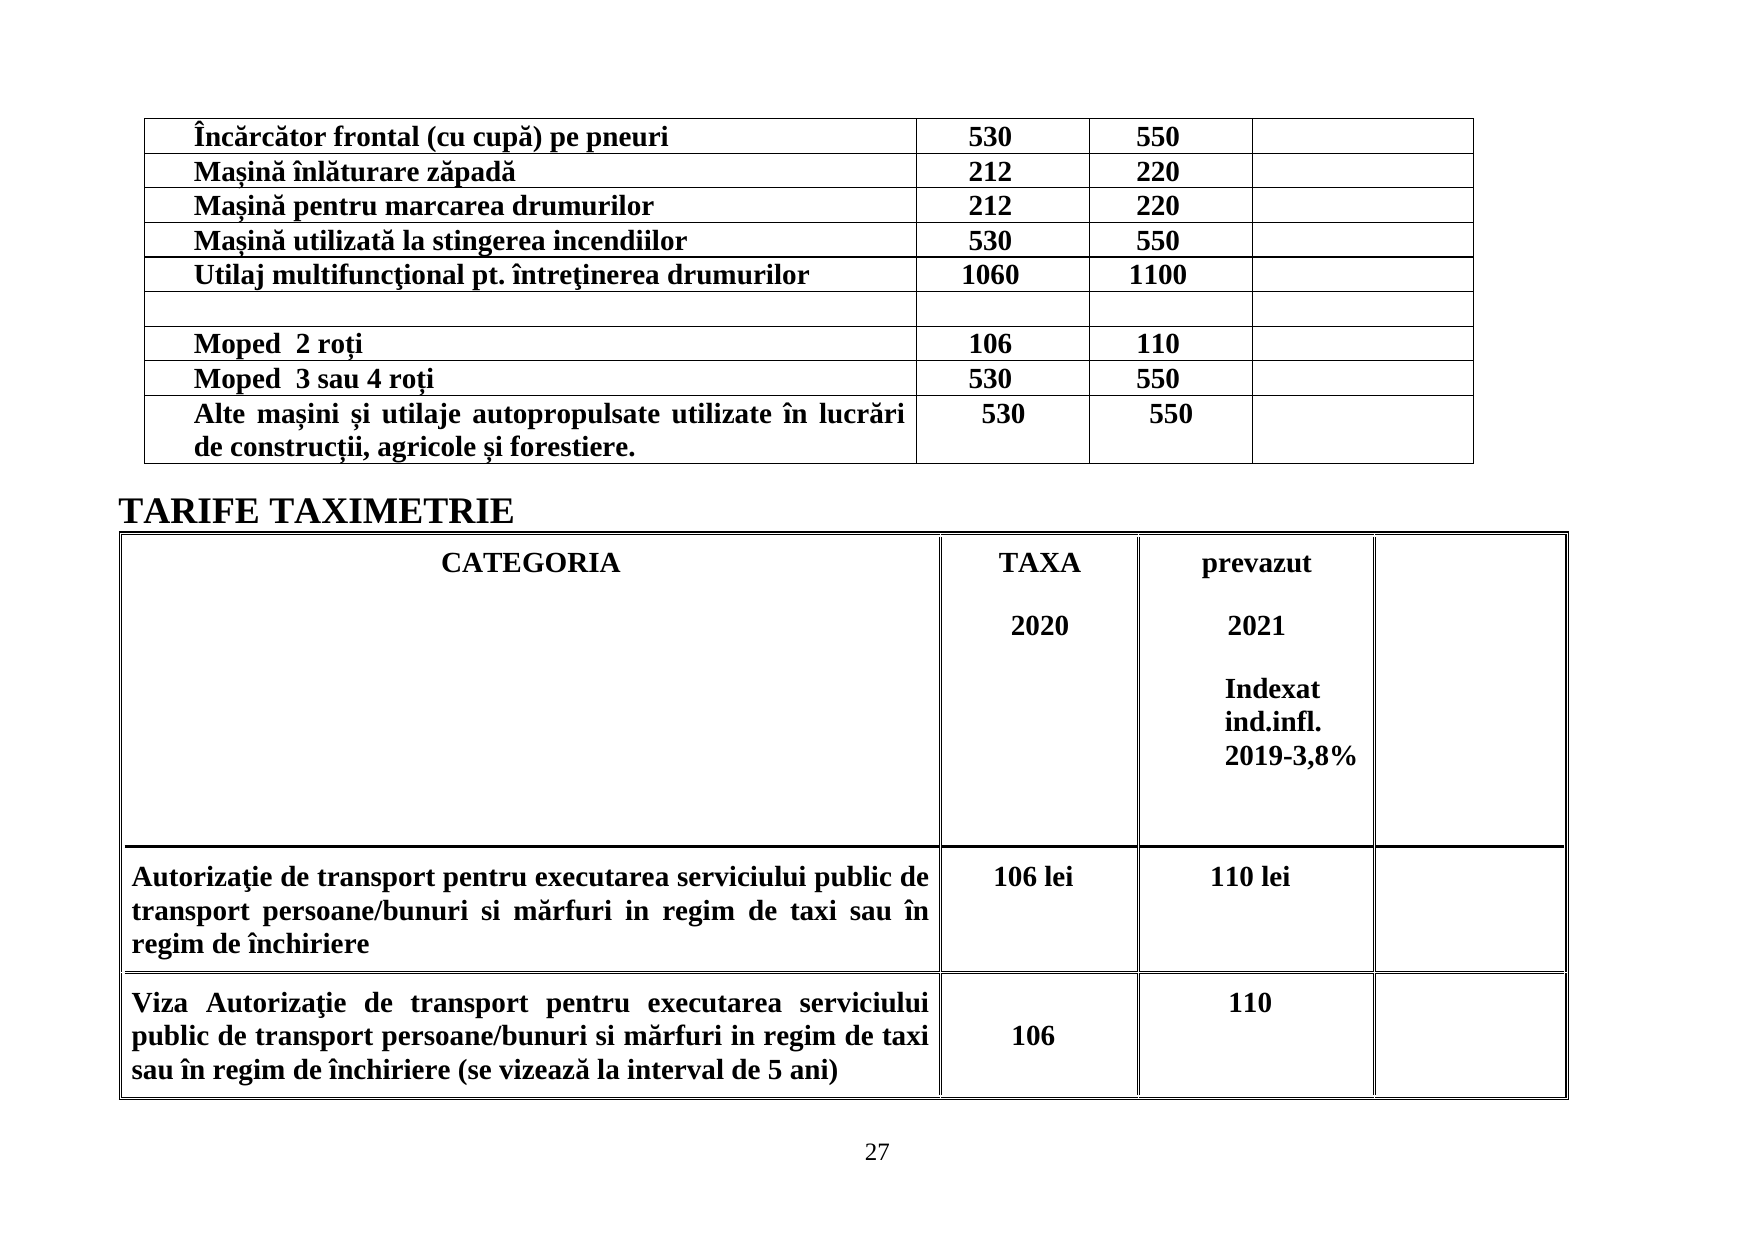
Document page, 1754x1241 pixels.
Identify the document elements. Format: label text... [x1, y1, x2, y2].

table_cell 110 [1139, 974, 1375, 1096]
table_cell 106 [917, 327, 1089, 360]
table_cell [1253, 223, 1473, 256]
table_cell 212 [917, 154, 1089, 187]
table_cell 530 [917, 396, 1089, 463]
table_cell Autorizaţie de transport pentru executarea serviciului public de transport persoane/bunuri si mărfuri in regim de taxi sau în regim de închiriere [122, 845, 939, 971]
table_cell Încărcător frontal (cu cupă) pe pneuri [145, 119, 916, 153]
table_cell [1253, 327, 1473, 360]
table_cell [1253, 292, 1473, 326]
table_cell Mașină utilizată la stingerea incendiilor [145, 223, 916, 256]
table_cell [1253, 154, 1473, 187]
table_header CATEGORIA [122, 535, 941, 845]
table_cell 1060 [917, 258, 1089, 291]
table_cell [1253, 258, 1473, 291]
table_header prevazut 2021 Indexat ind.infl. 2019-3,8% [1139, 535, 1375, 845]
table_cell 550 [1090, 361, 1252, 395]
table_cell 530 [917, 361, 1089, 395]
table_cell [1376, 845, 1565, 971]
table_cell 550 [1090, 396, 1252, 463]
table_cell Moped 3 sau 4 roți [145, 361, 916, 395]
table_cell [1375, 971, 1567, 1096]
table_cell Alte mașini și utilaje autopropulsate utilizate în lucrări de construcții, agricole și forestiere. [145, 396, 916, 463]
table_cell 110 [1090, 327, 1252, 360]
table_cell Utilaj multifuncţional pt. întreţinerea drumurilor [145, 258, 916, 291]
table_cell 110 lei [1140, 848, 1373, 971]
text TARIFE TAXIMETRIE [118, 488, 1636, 531]
table_cell 106 lei [942, 848, 1137, 971]
table_cell 220 [1090, 154, 1252, 187]
table_cell 550 [1090, 223, 1252, 256]
table_cell Viza Autorizaţie de transport pentru executarea serviciului public de transport persoane/bunuri si mărfuri in regim de taxi sau în regim de închiriere (se vizează la interval de 5 ani) [120, 971, 941, 1096]
table_cell [1253, 396, 1473, 463]
table_header TAXA 2020 [941, 535, 1138, 845]
table_cell Moped 2 roți [145, 327, 916, 360]
table_cell [145, 292, 916, 326]
table_cell 530 [917, 119, 1089, 153]
table_cell [1090, 292, 1252, 326]
table_cell 212 [917, 188, 1089, 222]
table_cell Mașină înlăturare zăpadă [145, 154, 916, 187]
table_cell [1253, 361, 1473, 395]
table_cell 106 [941, 974, 1138, 1096]
table_cell Mașină pentru marcarea drumurilor [145, 188, 916, 222]
table_cell 220 [1090, 188, 1252, 222]
table_cell 530 [917, 223, 1089, 256]
table_cell 1100 [1090, 258, 1252, 291]
table_cell 550 [1090, 119, 1252, 153]
table_cell [917, 292, 1089, 326]
table_cell [1253, 119, 1473, 153]
table_header [1375, 535, 1565, 845]
table_cell [1253, 188, 1473, 222]
